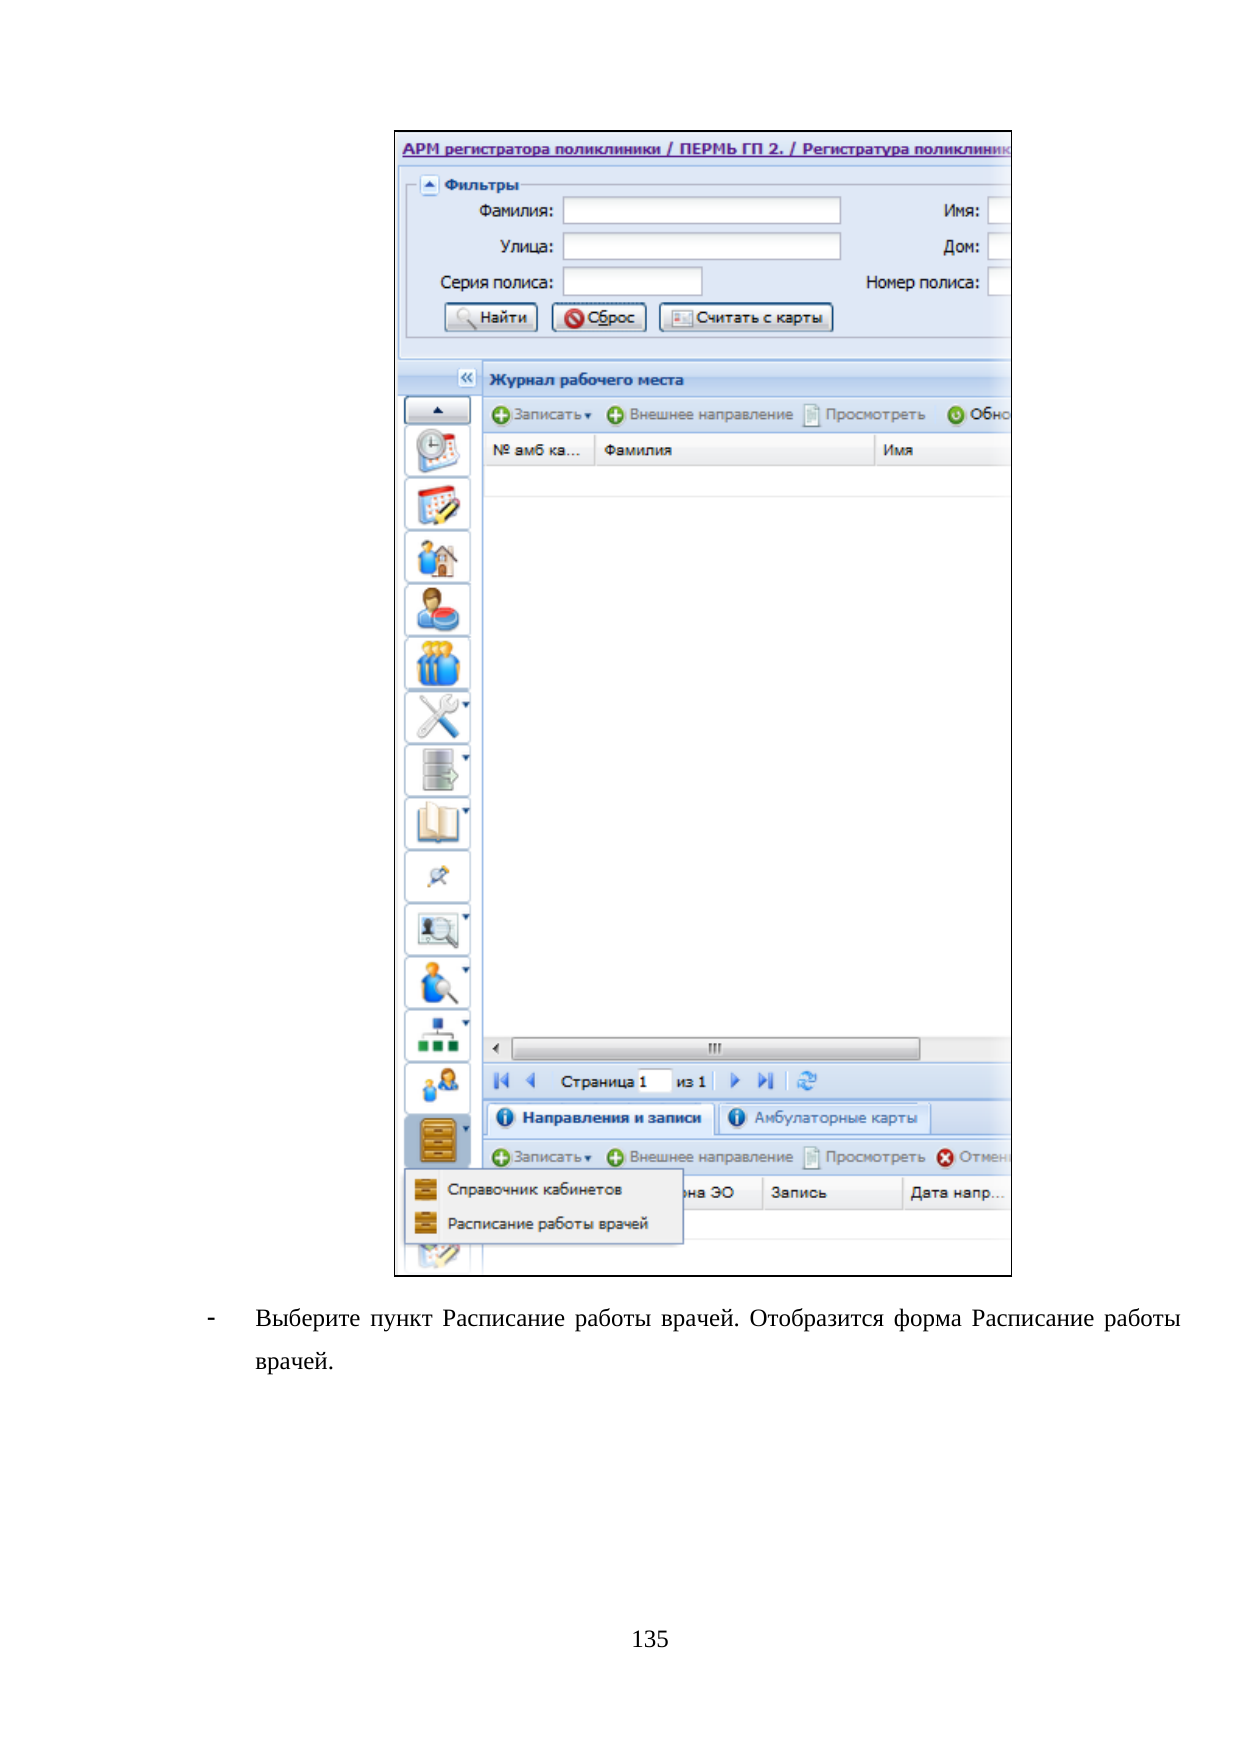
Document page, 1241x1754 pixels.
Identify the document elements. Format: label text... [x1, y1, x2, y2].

picture [395, 132, 1011, 1275]
table_header [255, 118, 1151, 1303]
list Выберите пункт Расписание работы врачей. Отобразится форма Расписание работы врачей. [207, 1303, 1181, 1375]
